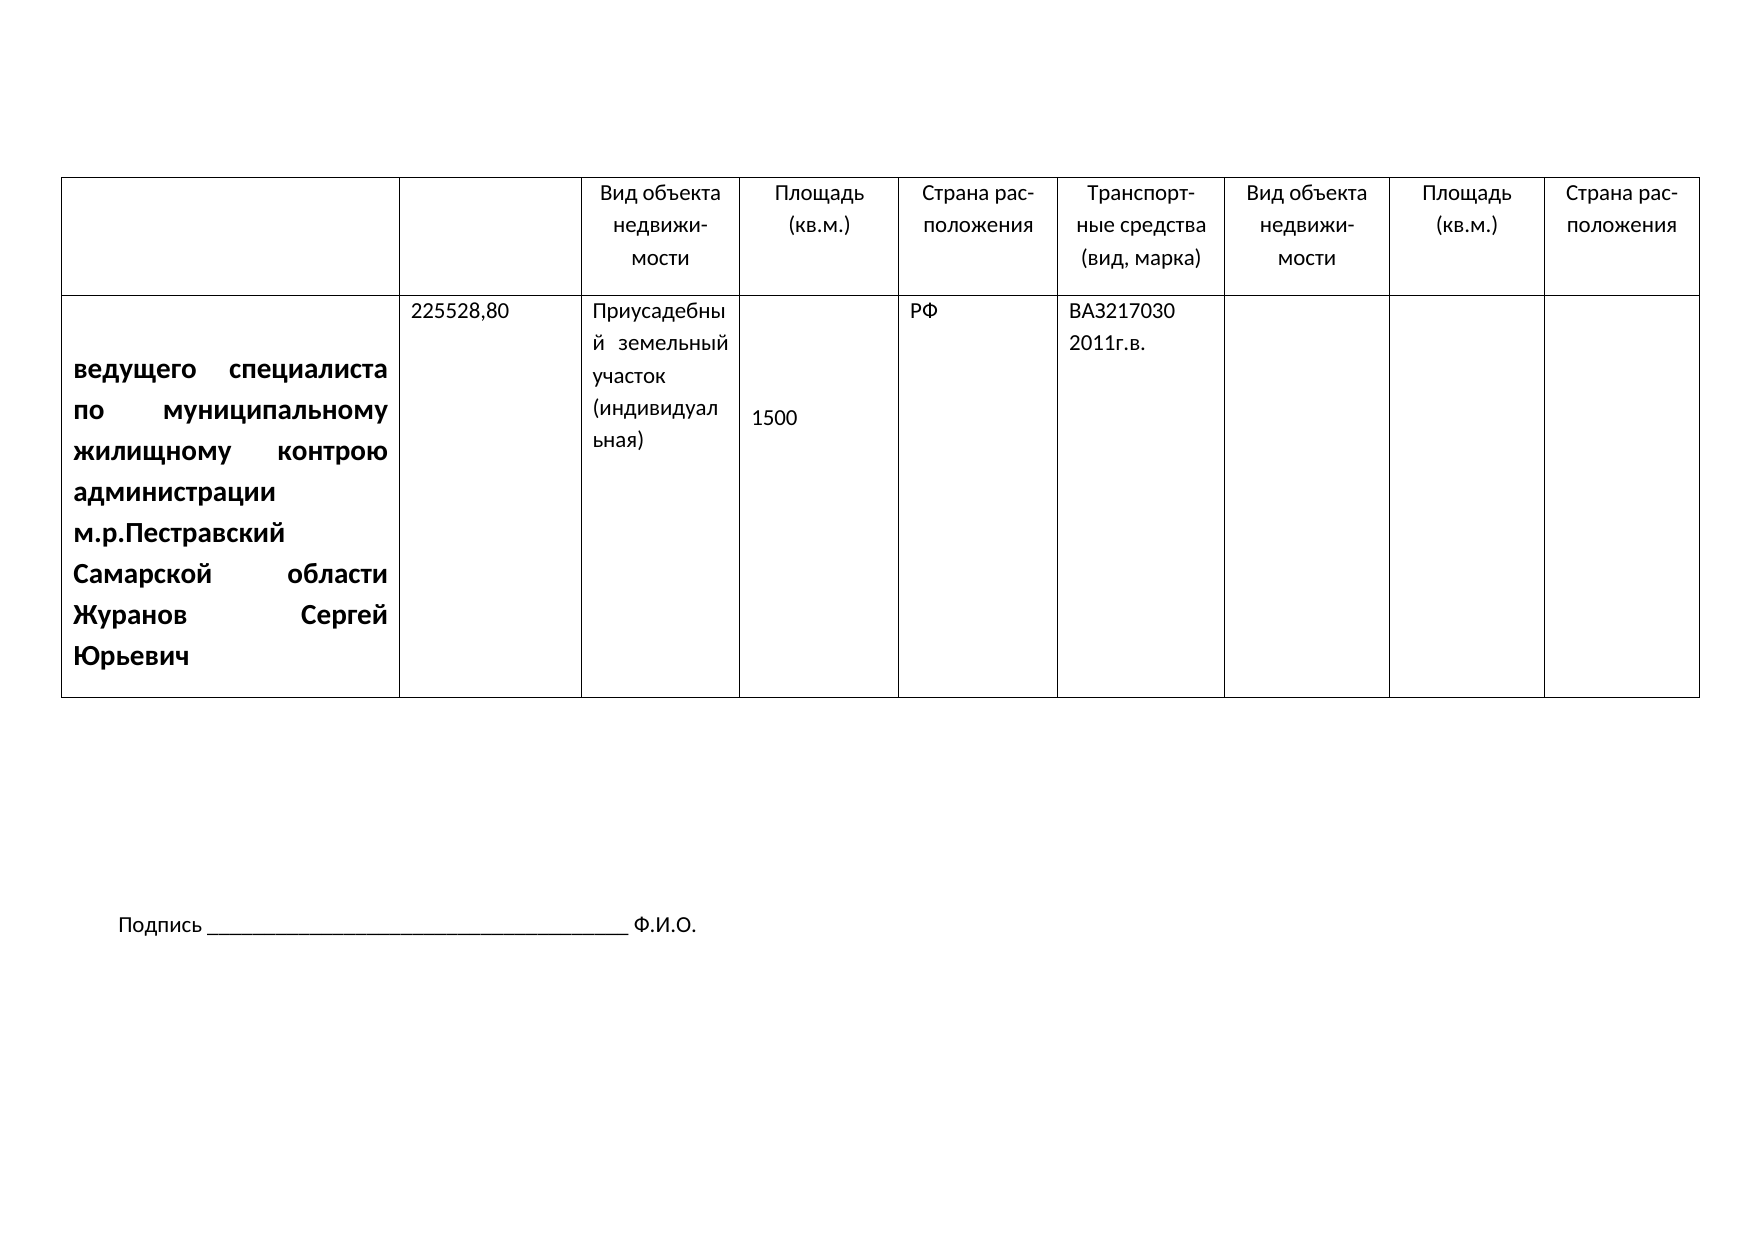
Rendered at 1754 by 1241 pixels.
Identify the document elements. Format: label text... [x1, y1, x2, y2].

table_cell Вид объекта недвижи-мости [1225, 178, 1389, 295]
table_cell Площадь (кв.м.) [740, 178, 898, 295]
table_cell 225528,80 [400, 296, 581, 697]
table_cell Приусадебный земельный участок (индивидуальная) [582, 296, 739, 697]
table_cell [1390, 296, 1544, 697]
table_cell [1545, 296, 1699, 697]
table_cell ведущего специалиста по муниципальному жилищному контрою администрации м.р.Пестравский Самарской области Журанов Сергей Юрьевич [62, 296, 399, 697]
table_cell ВАЗ217030 2011г.в. [1058, 296, 1224, 697]
table_cell РФ [899, 296, 1057, 697]
text Подпись _____________________________________ Ф.И.О. [118, 910, 1636, 938]
table_cell Вид объекта недвижи-мости [582, 178, 739, 295]
table_cell Страна рас-положения [1545, 178, 1699, 295]
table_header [400, 178, 581, 295]
table_cell Транспорт-ные средства (вид, марка) [1058, 178, 1224, 295]
table_cell [1225, 296, 1389, 697]
table_cell Площадь (кв.м.) [1390, 178, 1544, 295]
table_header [62, 178, 399, 295]
table_cell 1500 [740, 296, 898, 697]
table_cell Страна рас-положения [899, 178, 1057, 295]
